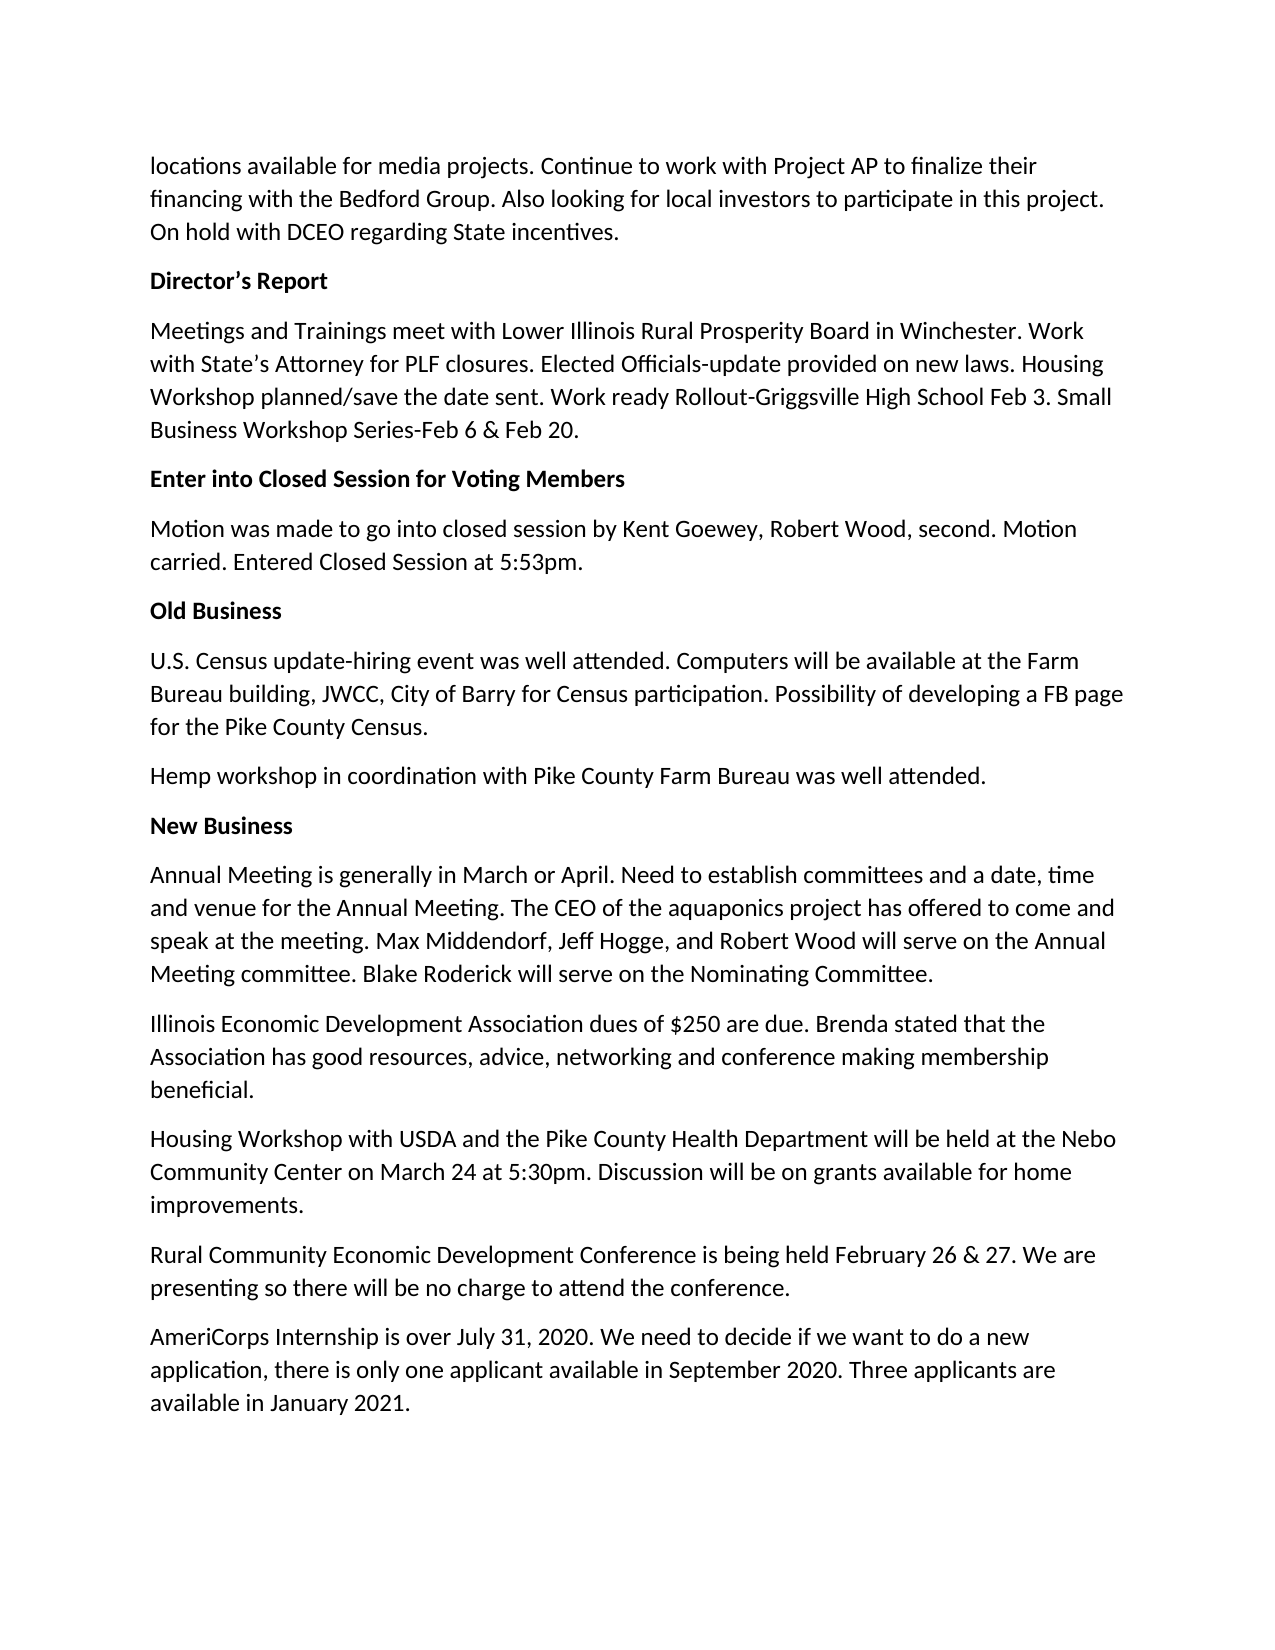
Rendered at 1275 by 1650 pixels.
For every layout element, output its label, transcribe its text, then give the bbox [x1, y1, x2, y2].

text Meetings and Trainings meet with Lower Illinois Rural Prosperity Board in Winchester. Work with State’s Attorney for PLF closures. Elected Officials-update provided on new laws. Housing Workshop planned/save the date sent. Work ready Rollout-Griggsville High School Feb 3. Small Business Workshop Series-Feb 6 & Feb 20. [150, 315, 1125, 444]
text Annual Meeting is generally in March or April. Need to establish committees and a date, time and venue for the Annual Meeting. The CEO of the aquaponics project has offered to come and speak at the meeting. Max Middendorf, Jeff Hogge, and Robert Wood will serve on the Annual Meeting committee. Blake Roderick will serve on the Nominating Committee. [150, 859, 1125, 989]
text AmeriCorps Internship is over July 31, 2020. We need to decide if we want to do a new application, there is only one applicant available in September 2020. Three applicants are available in January 2021. [150, 1321, 1125, 1418]
text Director’s Report [150, 265, 1125, 296]
text Rural Community Economic Development Conference is being held February 26 & 27. We are presenting so there will be no charge to attend the conference. [150, 1239, 1125, 1302]
text Enter into Closed Session for Voting Members [150, 463, 1125, 494]
text Old Business [150, 595, 1125, 626]
text U.S. Census update-hiring event was well attended. Computers will be available at the Farm Bureau building, JWCC, City of Barry for Census participation. Possibility of developing a FB page for the Pike County Census. [150, 645, 1125, 741]
text Housing Workshop with USDA and the Pike County Health Department will be held at the Nebo Community Center on March 24 at 5:30pm. Discussion will be on grants available for home improvements. [150, 1123, 1125, 1220]
text Motion was made to go into closed session by Kent Goewey, Robert Wood, second. Motion carried. Entered Closed Session at 5:53pm. [150, 513, 1125, 576]
text New Business [150, 810, 1125, 841]
text Illinois Economic Development Association dues of $250 are due. Brenda stated that the Association has good resources, advice, networking and conference making membership beneficial. [150, 1008, 1125, 1104]
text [150, 150, 1125, 246]
text Hemp workshop in coordination with Pike County Farm Bureau was well attended. [150, 760, 1125, 791]
